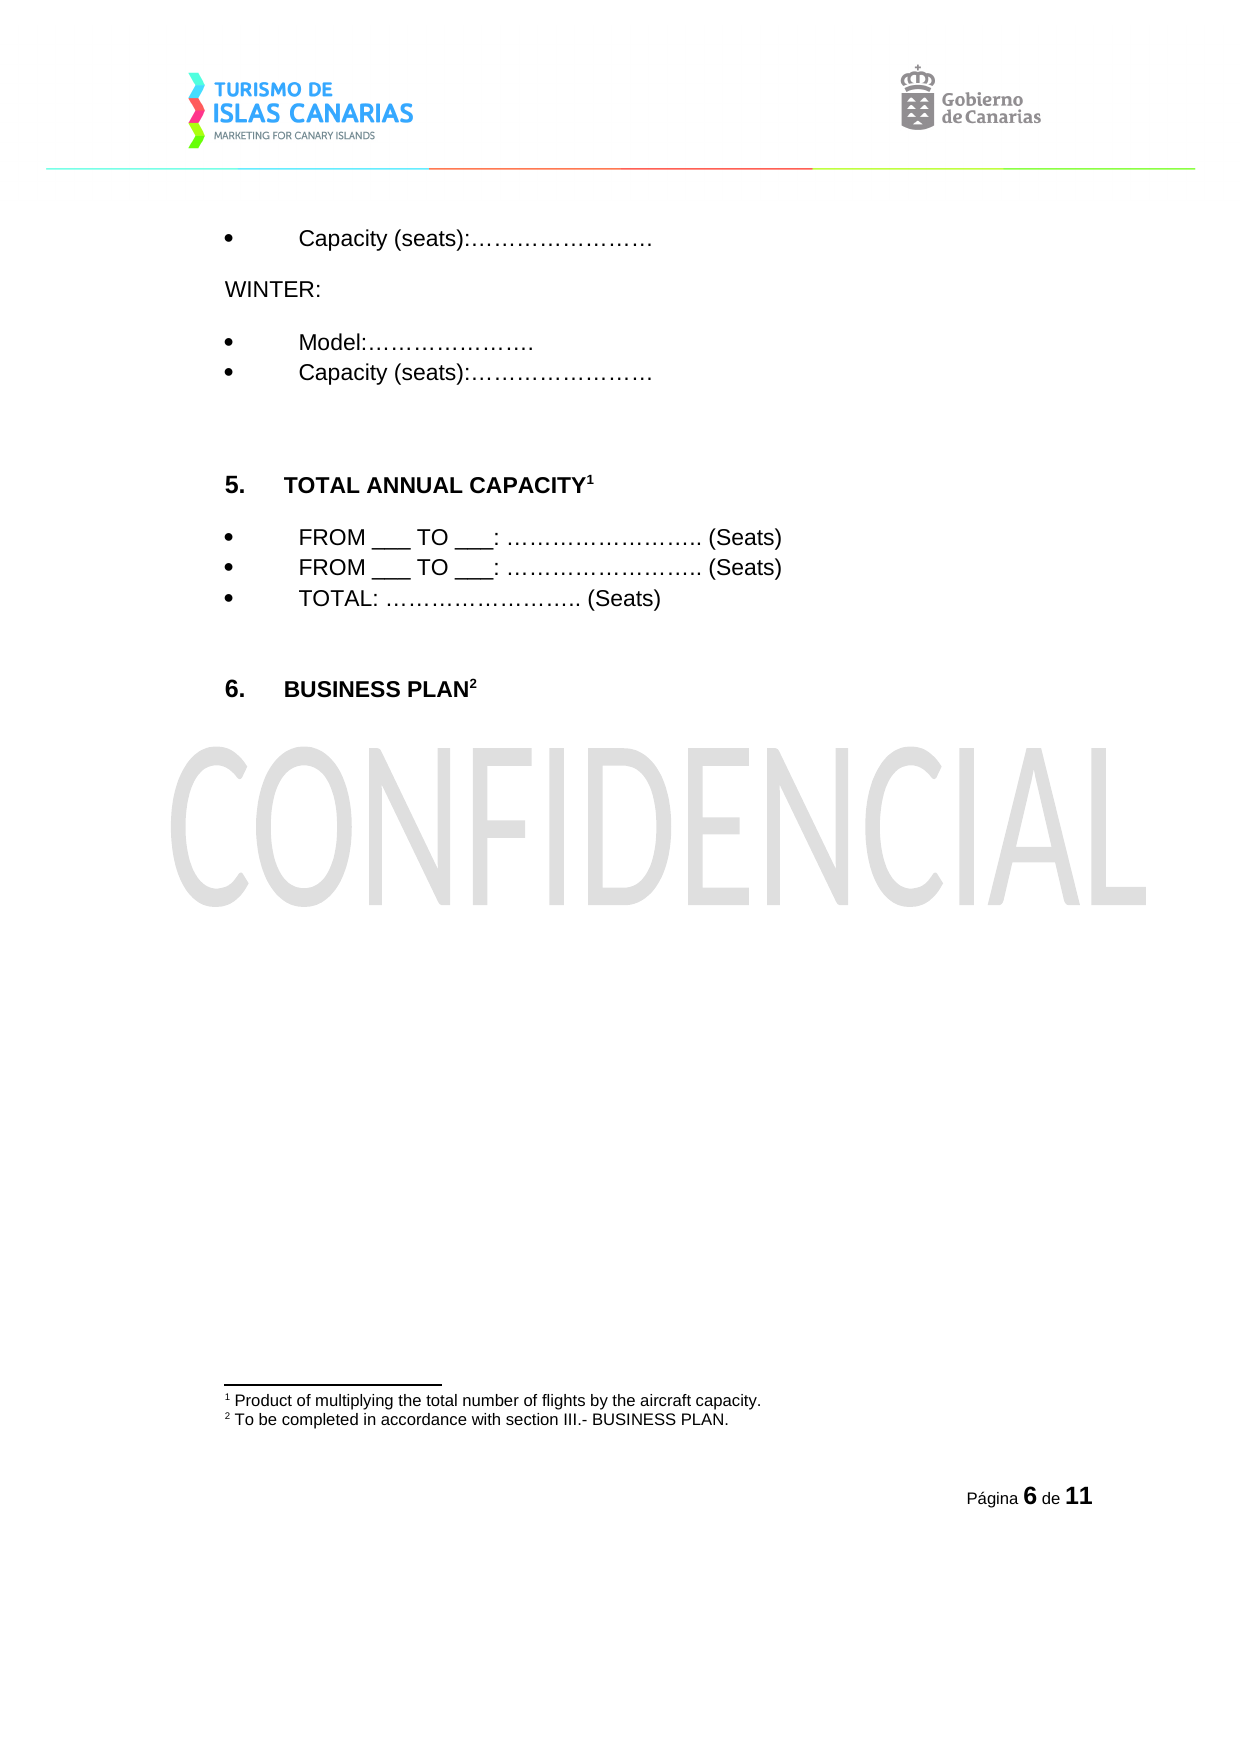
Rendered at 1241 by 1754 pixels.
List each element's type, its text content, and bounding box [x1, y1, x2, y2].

list Capacity (seats):…………………… [224, 359, 1092, 385]
list Model:…………………. [224, 329, 1092, 355]
list Capacity (seats):…………………… [224, 225, 1092, 251]
list TOTAL: …………………….. (Seats) [224, 584, 1092, 611]
list FROM ___ TO ___: …………………….. (Seats) [224, 554, 1092, 581]
list FROM ___ TO ___: …………………….. (Seats) [224, 524, 1092, 551]
list Total annual capacity [224, 470, 1092, 499]
text WINTER: [224, 276, 1092, 302]
list Business Plan [224, 674, 1092, 703]
picture [0, 25, 1241, 201]
